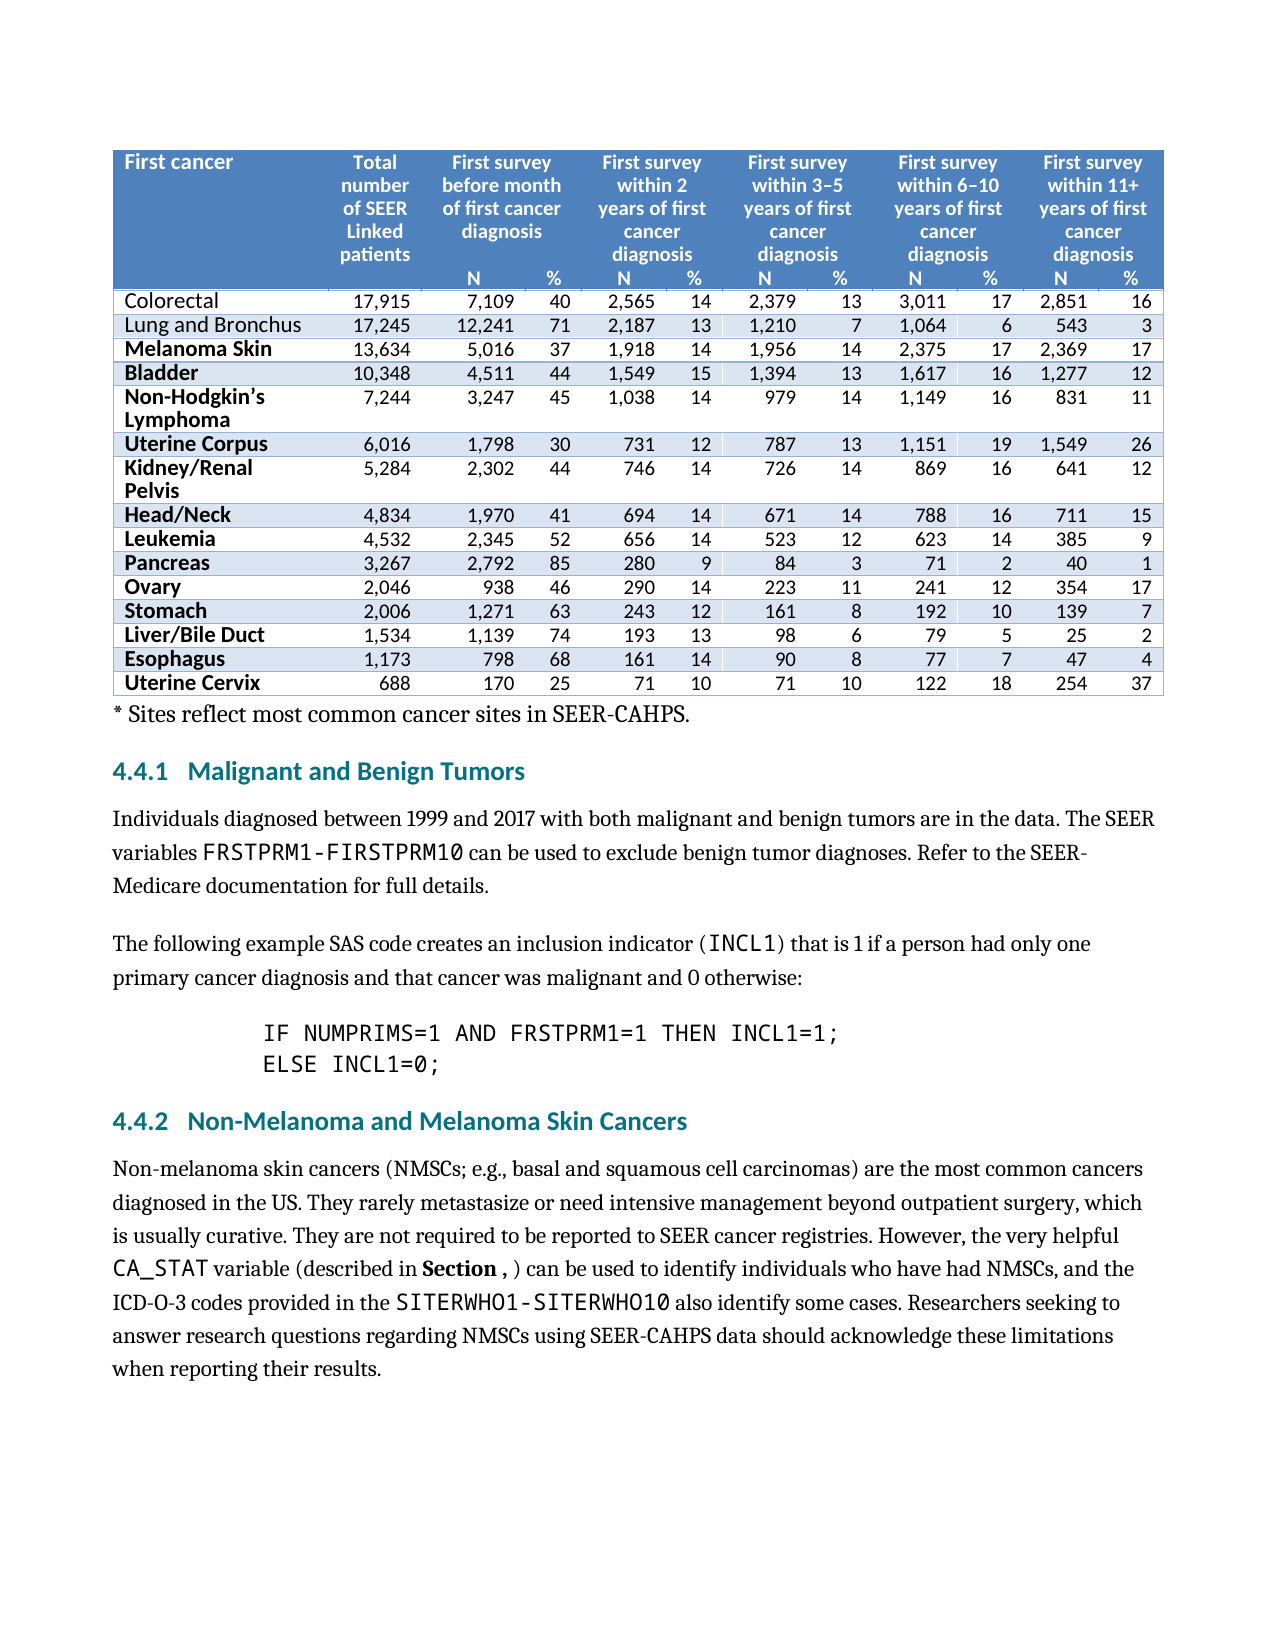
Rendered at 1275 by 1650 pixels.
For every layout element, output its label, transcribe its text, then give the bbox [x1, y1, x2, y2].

table_cell 14 [807, 457, 873, 503]
table_cell Non-Hodgkin’s Lymphoma [114, 386, 328, 432]
table_cell 12,241 [422, 315, 525, 337]
table_cell 694 [582, 504, 666, 527]
table_cell 40 [1023, 552, 1098, 575]
table_cell 8 [807, 600, 873, 623]
table_cell 7 [958, 648, 1023, 671]
table_cell 7 [807, 315, 873, 337]
table_cell Pancreas [114, 552, 328, 575]
table_cell 2 [1098, 624, 1163, 647]
table_cell 14 [666, 339, 722, 361]
table_cell 71 [723, 672, 807, 695]
text * Sites reflect most common cancer sites in SEER-CAHPS. [112, 696, 1162, 729]
table_cell 14 [958, 528, 1023, 551]
table_cell Ovary [114, 576, 328, 599]
table_cell Leukemia [114, 528, 328, 551]
table_cell 3 [807, 552, 873, 575]
table_cell 223 [723, 576, 807, 599]
table_cell 641 [1023, 457, 1098, 503]
table_cell 711 [1023, 504, 1098, 527]
table_cell 4,511 [422, 363, 525, 385]
table_cell % [1099, 267, 1163, 289]
table_cell 46 [525, 576, 582, 599]
table_cell 15 [666, 363, 722, 385]
table_cell 788 [873, 504, 957, 527]
table_cell 16 [958, 504, 1023, 527]
table_cell 656 [582, 528, 666, 551]
table_cell 5,016 [422, 339, 525, 361]
subtitle Malignant and Benign Tumors [112, 754, 1162, 787]
table_cell 16 [958, 363, 1023, 385]
table_cell 2,187 [582, 315, 666, 337]
table_cell 85 [525, 552, 582, 575]
table_cell 5,284 [328, 457, 422, 503]
table_cell 63 [525, 600, 582, 623]
table_cell 2,006 [328, 600, 422, 623]
table_cell 15 [1098, 504, 1163, 527]
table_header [873, 151, 1023, 266]
table_cell 831 [1023, 386, 1098, 432]
table_cell 37 [525, 339, 582, 361]
table_cell 2,345 [422, 528, 525, 551]
table_cell 12 [1098, 363, 1163, 385]
table_cell 979 [723, 386, 807, 432]
table_cell 14 [807, 504, 873, 527]
table_cell 671 [723, 504, 807, 527]
table_cell 17 [1098, 576, 1163, 599]
table_cell 2,792 [422, 552, 525, 575]
table_cell 1,210 [723, 315, 807, 337]
table_cell 77 [873, 648, 957, 671]
table_cell 4,834 [328, 504, 422, 527]
table_cell 9 [1098, 528, 1163, 551]
table_cell 2,379 [723, 291, 807, 313]
table_cell 11 [807, 576, 873, 599]
table_cell 1,151 [873, 433, 957, 456]
table_cell N [873, 267, 957, 289]
table_cell 71 [873, 552, 957, 575]
table_cell 10,348 [328, 363, 422, 385]
table_cell 71 [525, 315, 582, 337]
table_cell 41 [525, 504, 582, 527]
table_cell 1,798 [422, 433, 525, 456]
table_cell 726 [723, 457, 807, 503]
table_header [1024, 151, 1163, 266]
table_cell 68 [525, 648, 582, 671]
table_cell 17,245 [328, 315, 422, 337]
table_cell 16 [958, 457, 1023, 503]
table_cell 122 [873, 672, 957, 695]
table_cell 14 [666, 528, 722, 551]
table_cell 1,139 [422, 624, 525, 647]
table_cell 938 [422, 576, 525, 599]
table_cell 2,046 [328, 576, 422, 599]
table_cell 385 [1023, 528, 1098, 551]
table_cell 6 [807, 624, 873, 647]
table_cell Lung and Bronchus [114, 315, 328, 337]
table_cell 14 [807, 339, 873, 361]
table_cell 161 [723, 600, 807, 623]
table_cell 44 [525, 363, 582, 385]
table_cell 74 [525, 624, 582, 647]
table_cell 13 [807, 433, 873, 456]
table_cell 8 [807, 648, 873, 671]
table_cell Uterine Corpus [114, 433, 328, 456]
table_cell 16 [958, 386, 1023, 432]
table_cell 1,534 [328, 624, 422, 647]
table_cell % [667, 267, 722, 289]
table_cell 7 [1098, 600, 1163, 623]
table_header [422, 151, 581, 266]
table_cell 44 [525, 457, 582, 503]
text IF numprims=1 AND frstprm1=1 THEN incl1=1; [262, 1017, 1162, 1048]
table_cell 1,549 [1023, 433, 1098, 456]
table_cell % [526, 267, 581, 289]
table_cell 13 [807, 291, 873, 313]
table_cell Head/Neck [114, 504, 328, 527]
table_cell 18 [958, 672, 1023, 695]
table_cell 787 [723, 433, 807, 456]
table_cell 2,565 [582, 291, 666, 313]
table_cell 25 [1023, 624, 1098, 647]
table_cell 3 [1098, 315, 1163, 337]
table_cell 19 [958, 433, 1023, 456]
table_cell 13 [807, 363, 873, 385]
table_cell N [723, 267, 807, 289]
table_cell 1,956 [723, 339, 807, 361]
table_cell 12 [958, 576, 1023, 599]
table_cell 14 [666, 648, 722, 671]
table_cell 13,634 [328, 339, 422, 361]
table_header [582, 151, 722, 266]
table_cell 10 [958, 600, 1023, 623]
table_cell 2,375 [873, 339, 957, 361]
table_cell 98 [723, 624, 807, 647]
table_cell 5 [958, 624, 1023, 647]
table_header Total number of SEER Linked patients [329, 151, 421, 289]
table_cell 161 [582, 648, 666, 671]
table_cell 6 [958, 315, 1023, 337]
table_cell 37 [1098, 672, 1163, 695]
table_cell 14 [666, 457, 722, 503]
table_cell 11 [1098, 386, 1163, 432]
table_cell 10 [666, 672, 722, 695]
table_cell 45 [525, 386, 582, 432]
table_cell 2,851 [1023, 291, 1098, 313]
table_cell 1,064 [873, 315, 957, 337]
table_cell 2,369 [1023, 339, 1098, 361]
table_cell 4,532 [328, 528, 422, 551]
table_cell 1,549 [582, 363, 666, 385]
table_cell 1,038 [582, 386, 666, 432]
table_cell 25 [525, 672, 582, 695]
table_cell 4 [1098, 648, 1163, 671]
table_cell Colorectal [114, 291, 328, 313]
table_cell 192 [873, 600, 957, 623]
table_cell 7,109 [422, 291, 525, 313]
table_cell 1,970 [422, 504, 525, 527]
table_cell 2 [958, 552, 1023, 575]
table_cell % [958, 267, 1023, 289]
table_cell 17,915 [328, 291, 422, 313]
text Individuals diagnosed between 1999 and 2017 with both malignant and benign tumors are in the data. The SEER variables frstprm1-firstprm10 can be used to exclude benign tumor diagnoses. Refer to the SEER-Medicare documentation for full details. [112, 800, 1162, 900]
table_cell N [1024, 267, 1098, 289]
table_cell 746 [582, 457, 666, 503]
table_cell 623 [873, 528, 957, 551]
table_cell 2,302 [422, 457, 525, 503]
table_cell 869 [873, 457, 957, 503]
table_cell 71 [582, 672, 666, 695]
table_cell 14 [666, 386, 722, 432]
table_cell 12 [1098, 457, 1163, 503]
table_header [723, 151, 872, 266]
table_cell 139 [1023, 600, 1098, 623]
text The following example SAS code creates an inclusion indicator (incl1) that is 1 if a person had only one primary cancer diagnosis and that cancer was malignant and 0 otherwise: [112, 925, 1162, 992]
table_cell Esophagus [114, 648, 328, 671]
table_cell 241 [873, 576, 957, 599]
table_cell 7,244 [328, 386, 422, 432]
table_cell 90 [723, 648, 807, 671]
table_cell 9 [666, 552, 722, 575]
table_cell 40 [525, 291, 582, 313]
table_cell 1 [1098, 552, 1163, 575]
table_cell 6,016 [328, 433, 422, 456]
table_cell 1,271 [422, 600, 525, 623]
table_cell 14 [666, 576, 722, 599]
table_cell 14 [807, 386, 873, 432]
subtitle Non-Melanoma and Melanoma Skin Cancers [112, 1104, 1162, 1137]
table_cell 3,011 [873, 291, 957, 313]
table_cell 17 [1098, 339, 1163, 361]
table_cell 26 [1098, 433, 1163, 456]
table_cell 1,149 [873, 386, 957, 432]
table_cell 290 [582, 576, 666, 599]
text ELSE incl1=0; [262, 1048, 1162, 1079]
table_cell Stomach [114, 600, 328, 623]
table_cell 12 [666, 433, 722, 456]
table_cell 30 [525, 433, 582, 456]
table_cell Melanoma Skin [114, 339, 328, 361]
table_cell 354 [1023, 576, 1098, 599]
table_cell 1,394 [723, 363, 807, 385]
table_cell 12 [666, 600, 722, 623]
table_cell 14 [666, 504, 722, 527]
table_cell 13 [666, 624, 722, 647]
table_cell 280 [582, 552, 666, 575]
table_cell 79 [873, 624, 957, 647]
table_cell Bladder [114, 363, 328, 385]
table_header First cancer [114, 151, 328, 289]
table_cell 688 [328, 672, 422, 695]
table_cell 17 [958, 339, 1023, 361]
table_cell Uterine Cervix [114, 672, 328, 695]
text Non-melanoma skin cancers (NMSCs; e.g., basal and squamous cell carcinomas) are the most common cancers diagnosed in the US. They rarely metastasize or need intensive management beyond outpatient surgery, which is usually curative. They are not required to be reported to SEER cancer registries. However, the very helpful ca_stat variable (described in Section 4.1, People With and Without Cancer in SEER Areas) can be used to identify individuals who have had NMSCs, and the ICD-O-3 codes provided in the siterwho1-siterwho10 also identify some cases. Researchers seeking to answer research questions regarding NMSCs using SEER-CAHPS data should acknowledge these limitations when reporting their results. [112, 1150, 1162, 1383]
table_cell 543 [1023, 315, 1098, 337]
table_cell 16 [1098, 291, 1163, 313]
table_cell 1,617 [873, 363, 957, 385]
table_cell 3,267 [328, 552, 422, 575]
table_cell 84 [723, 552, 807, 575]
table_cell 10 [807, 672, 873, 695]
table_cell 52 [525, 528, 582, 551]
table_cell 3,247 [422, 386, 525, 432]
table_cell % [808, 267, 872, 289]
table_cell 12 [807, 528, 873, 551]
table_cell 170 [422, 672, 525, 695]
table_cell 243 [582, 600, 666, 623]
table_cell 523 [723, 528, 807, 551]
table_cell 798 [422, 648, 525, 671]
table_cell N [582, 267, 666, 289]
table_cell Kidney/Renal Pelvis [114, 457, 328, 503]
table_cell 1,277 [1023, 363, 1098, 385]
table_cell Liver/Bile Duct [114, 624, 328, 647]
table_cell 254 [1023, 672, 1098, 695]
table_cell 14 [666, 291, 722, 313]
table_cell 47 [1023, 648, 1098, 671]
table_cell 13 [666, 315, 722, 337]
table_cell 17 [958, 291, 1023, 313]
table_cell N [422, 267, 525, 289]
table_cell 1,173 [328, 648, 422, 671]
table_cell 731 [582, 433, 666, 456]
table_cell 193 [582, 624, 666, 647]
table_cell 1,918 [582, 339, 666, 361]
